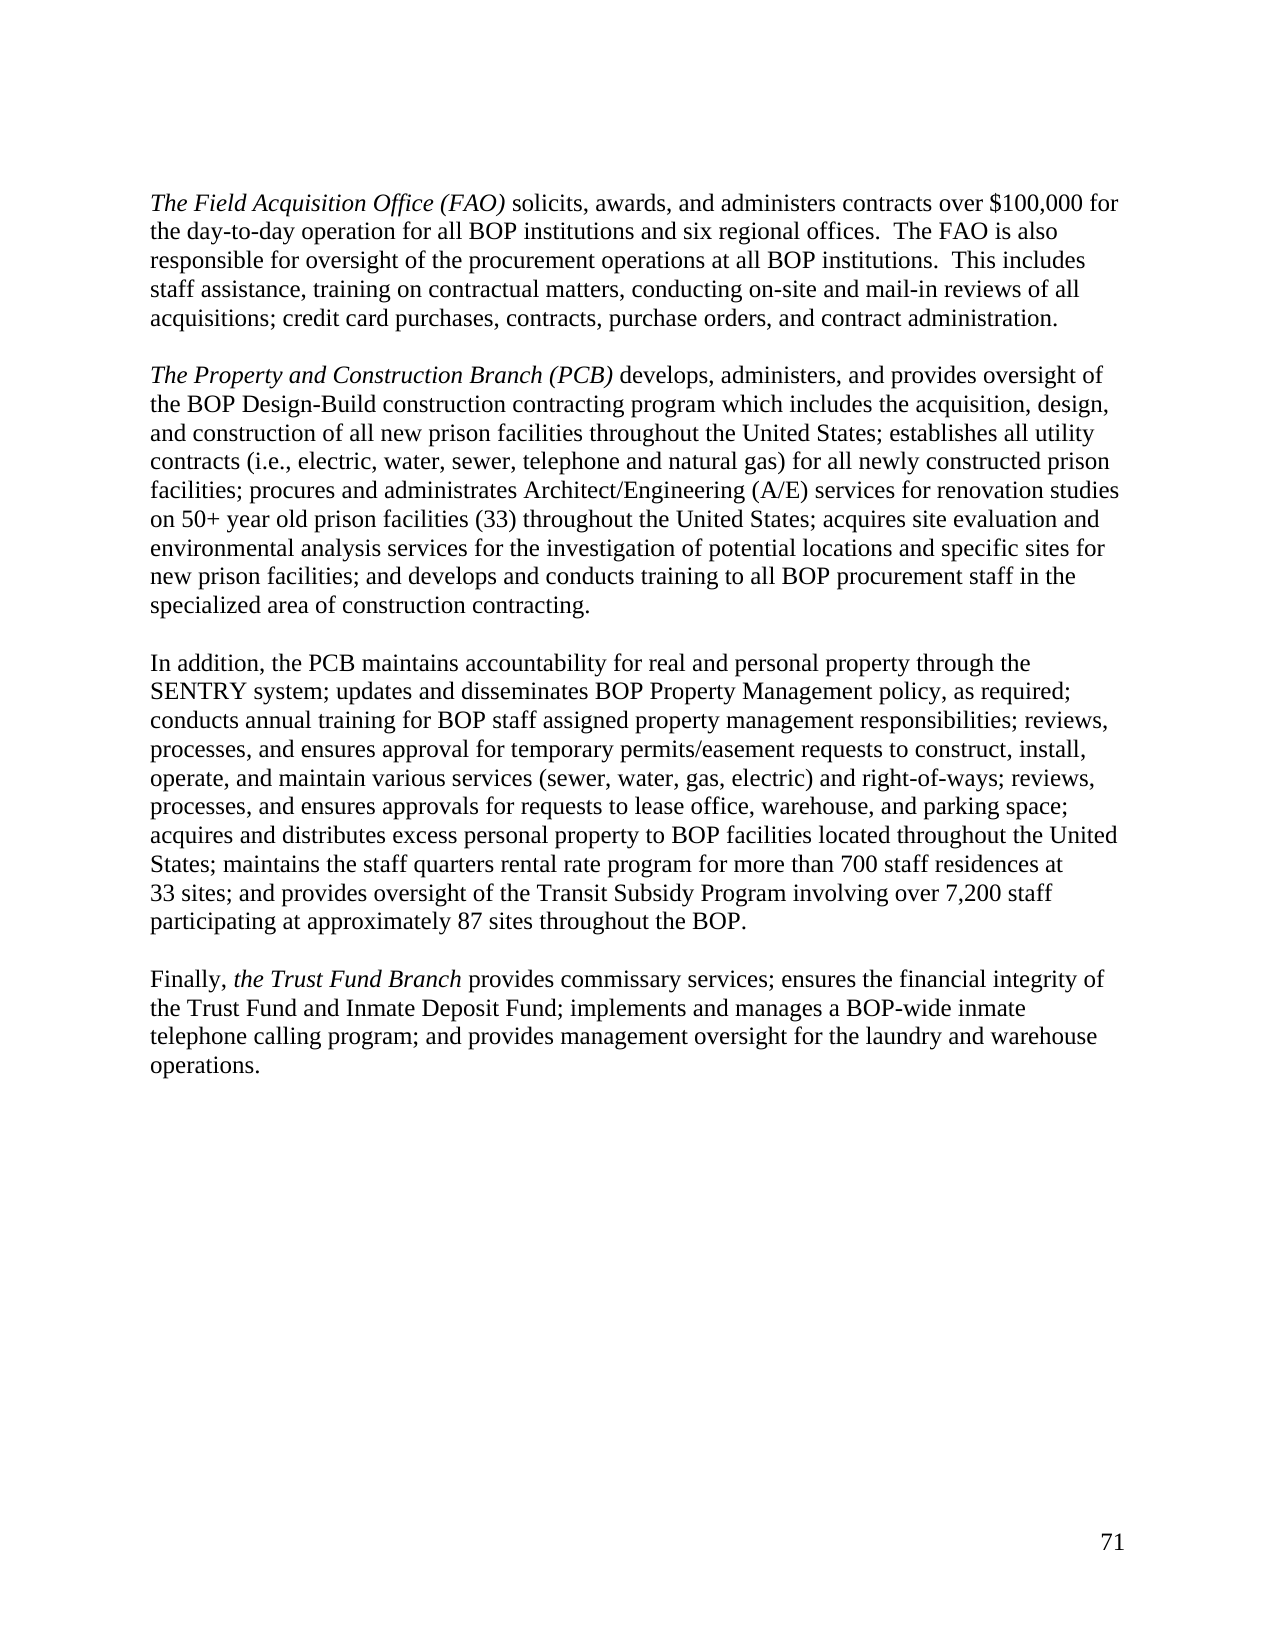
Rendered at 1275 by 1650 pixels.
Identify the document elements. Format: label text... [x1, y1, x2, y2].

text Finally, the Trust Fund Branch provides commissary services; ensures the financial integrity of the Trust Fund and Inmate Deposit Fund; implements and manages a BOP-wide inmate telephone calling program; and provides management oversight for the laundry and warehouse operations. [150, 964, 1125, 1079]
text In addition, the PCB maintains accountability for real and personal property through the SENTRY system; updates and disseminates BOP Property Management policy, as required; conducts annual training for BOP staff assigned property management responsibilities; reviews, processes, and ensures approval for temporary permits/easement requests to construct, install, operate, and maintain various services (sewer, water, gas, electric) and right-of-ways; reviews, processes, and ensures approvals for requests to lease office, warehouse, and parking space; acquires and distributes excess personal property to BOP facilities located throughout the United States; maintains the staff quarters rental rate program for more than 700 staff residences at 33 sites; and provides oversight of the Transit Subsidy Program involving over 7,200 staff participating at approximately 87 sites throughout the BOP. [150, 648, 1125, 935]
text The Field Acquisition Office (FAO) solicits, awards, and administers contracts over $100,000 for the day-to-day operation for all BOP institutions and six regional offices. The FAO is also responsible for oversight of the procurement operations at all BOP institutions. This includes staff assistance, training on contractual matters, conducting on-site and mail-in reviews of all acquisitions; credit card purchases, contracts, purchase orders, and contract administration. [150, 188, 1125, 331]
text The Property and Construction Branch (PCB) develops, administers, and provides oversight of the BOP Design-Build construction contracting program which includes the acquisition, design, and construction of all new prison facilities throughout the United States; establishes all utility contracts (i.e., electric, water, sewer, telephone and natural gas) for all newly constructed prison facilities; procures and administrates Architect/Engineering (A/E) services for renovation studies on 50+ year old prison facilities (33) throughout the United States; acquires site evaluation and environmental analysis services for the investigation of potential locations and specific sites for new prison facilities; and develops and conducts training to all BOP procurement staff in the specialized area of construction contracting. [150, 360, 1125, 619]
